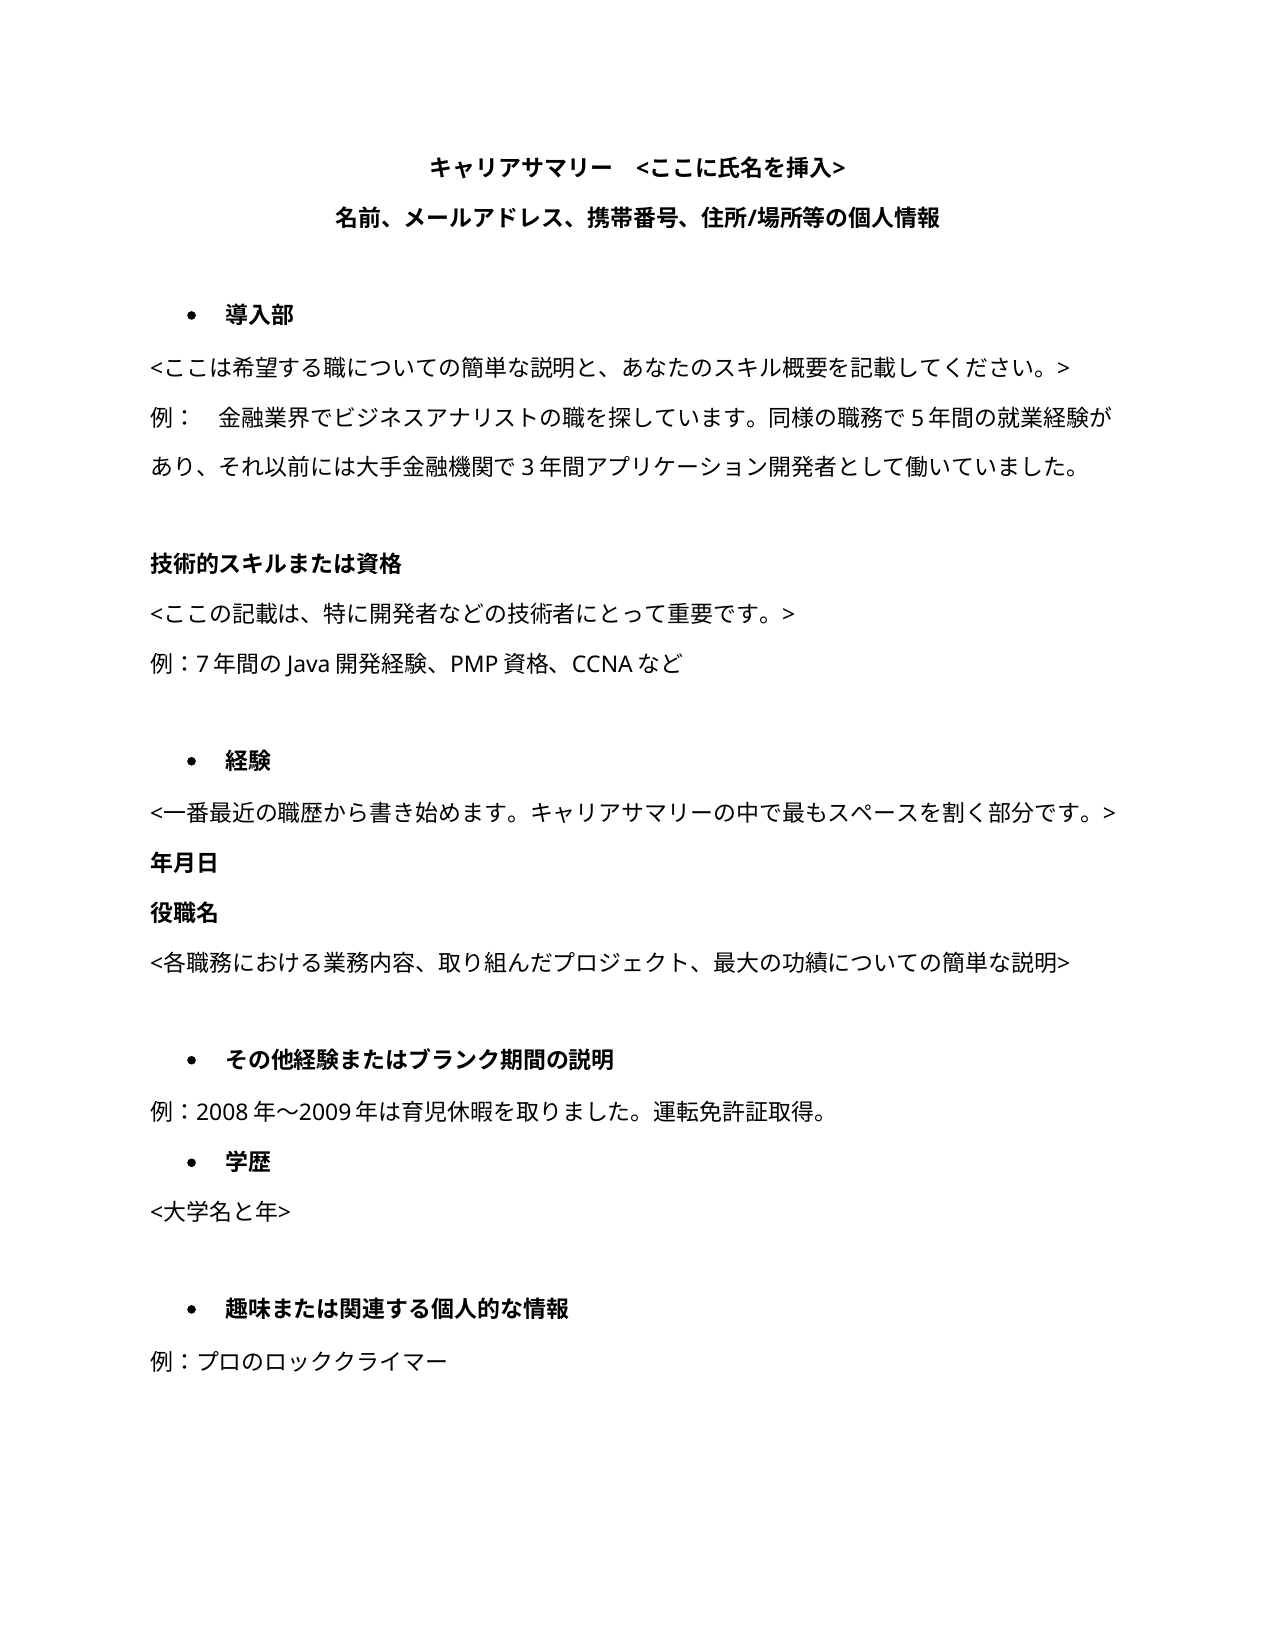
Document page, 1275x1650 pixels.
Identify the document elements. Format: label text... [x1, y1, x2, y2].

text 例： 金融業界でビジネスアナリストの職を探しています。同様の職務で5年間の就業経験があり、それ以前には大手金融機関で3年間アプリケーション開発者として働いていました。 [150, 399, 1125, 483]
text 例：プロのロッククライマー [150, 1343, 1125, 1377]
text <ここは希望する職についての簡単な説明と、あなたのスキル概要を記載してください。> [150, 349, 1125, 383]
list 導入部 [187, 297, 1125, 330]
text <大学名と年> [150, 1194, 1125, 1227]
list 学歴 [187, 1144, 1125, 1177]
text 年月日 [150, 845, 1125, 878]
text 技術的スキルまたは資格 [150, 546, 1125, 579]
text <一番最近の職歴から書き始めます。キャリアサマリーの中で最もスペースを割く部分です。> [150, 795, 1125, 829]
text キャリアサマリー <ここに氏名を挿入> [150, 150, 1125, 183]
text 役職名 [150, 895, 1125, 928]
text 例：7年間のJava開発経験、PMP資格、CCNAなど [150, 646, 1125, 679]
text 例：2008年～2009年は育児休暇を取りました。運転免許証取得。 [150, 1094, 1125, 1128]
list その他経験またはブランク期間の説明 [187, 1042, 1125, 1075]
list 趣味または関連する個人的な情報 [187, 1291, 1125, 1324]
list 経験 [187, 743, 1125, 776]
text <各職務における業務内容、取り組んだプロジェクト、最大の功績についての簡単な説明> [150, 945, 1125, 978]
text 名前、メールアドレス、携帯番号、住所/場所等の個人情報 [150, 200, 1125, 233]
text <ここの記載は、特に開発者などの技術者にとって重要です。> [150, 596, 1125, 629]
